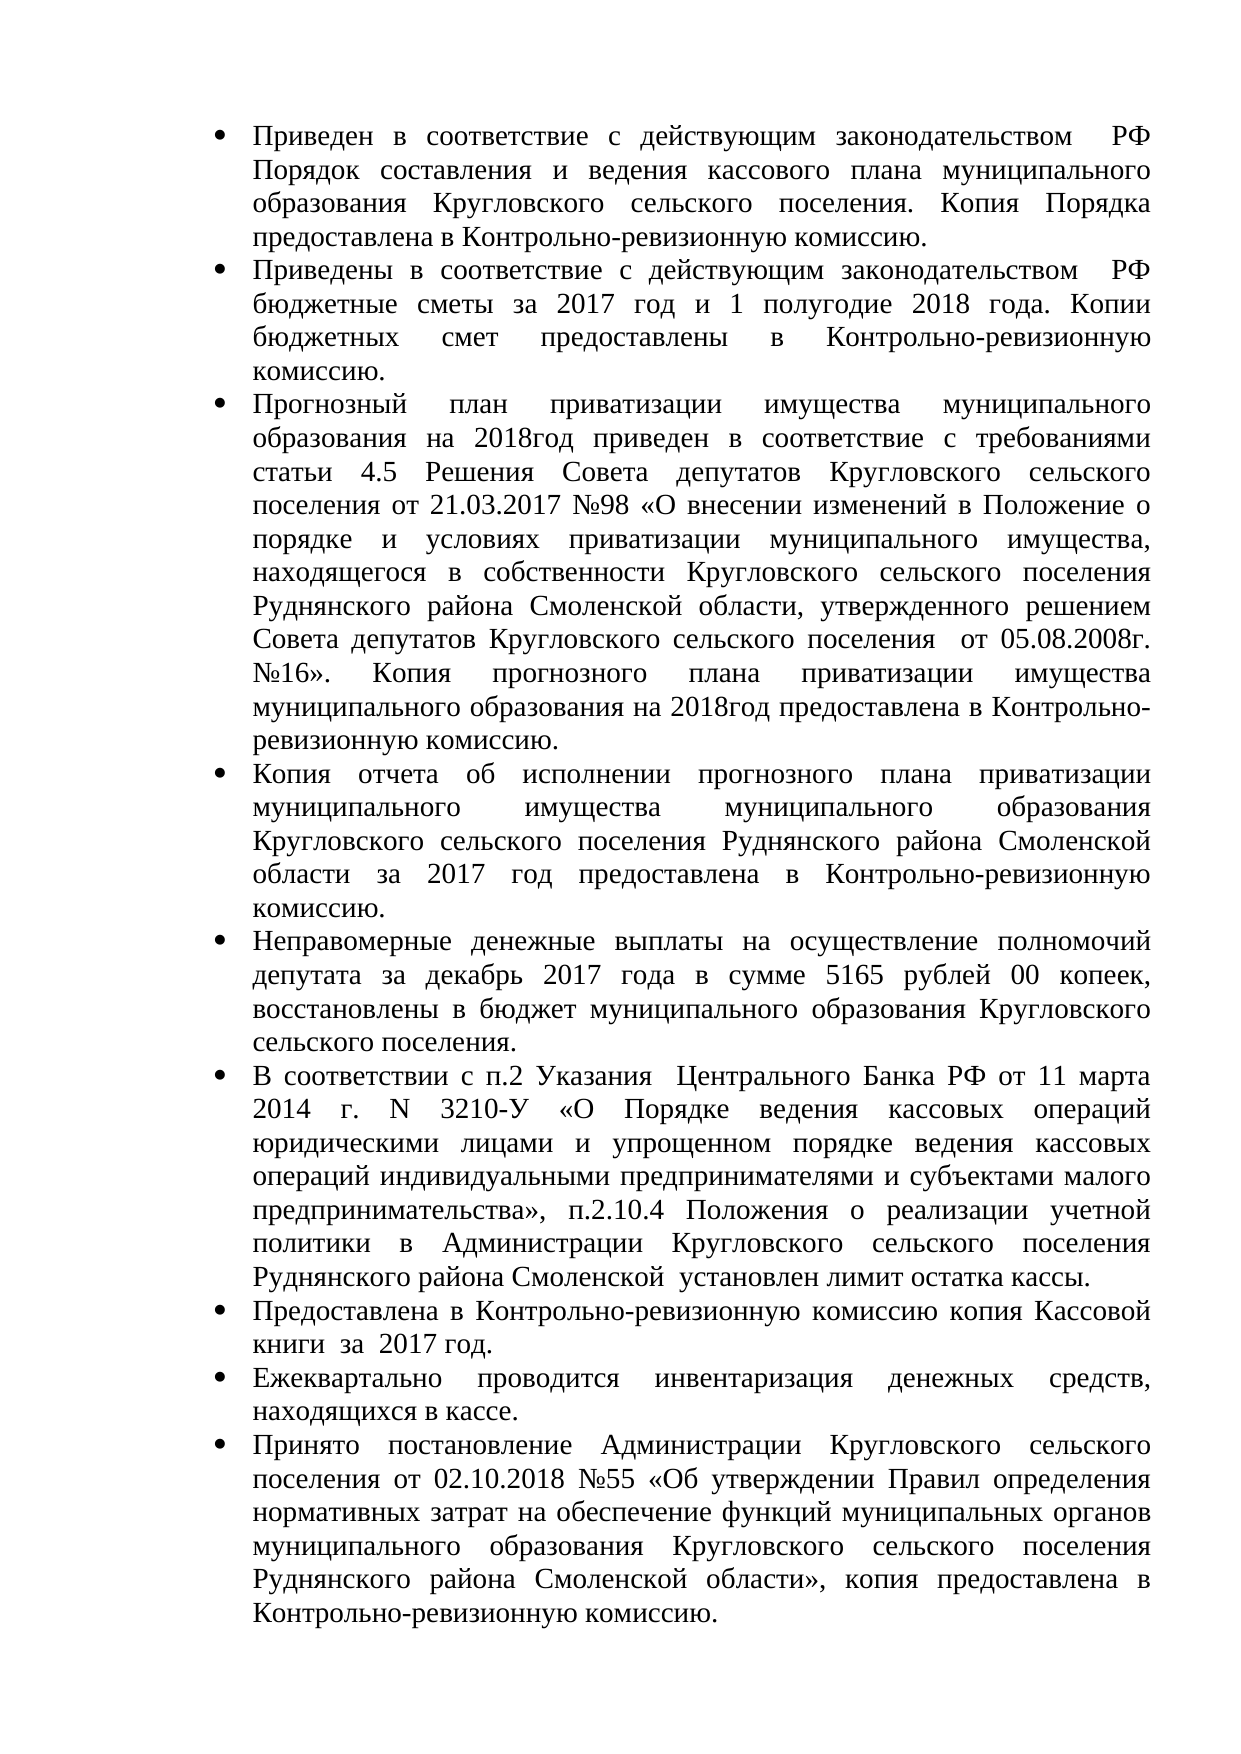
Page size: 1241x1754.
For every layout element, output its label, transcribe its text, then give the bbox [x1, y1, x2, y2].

list Приведены в соответствие с действующим законодательством РФ бюджетные сметы за 2017 год и 1 полугодие 2018 года. Копии бюджетных смет предоставлены в Контрольно-ревизионную комиссию. [215, 252, 1152, 387]
list Неправомерные денежные выплаты на осуществление полномочий депутата за декабрь 2017 года в сумме 5165 рублей 00 копеек, восстановлены в бюджет муниципального образования Кругловского сельского поселения. [215, 923, 1152, 1058]
list В соответствии с п.2 Указания Центрального Банка РФ от 11 марта 2014 г. N 3210-У «О Порядке ведения кассовых операций юридическими лицами и упрощенном порядке ведения кассовых операций индивидуальными предпринимателями и субъектами малого предпринимательства», п.2.10.4 Положения о реализации учетной политики в Администрации Кругловского сельского поселения Руднянского района Смоленской установлен лимит остатка кассы. [215, 1058, 1152, 1293]
list Ежеквартально проводится инвентаризация денежных средств, находящихся в кассе. [215, 1360, 1152, 1427]
list Принято постановление Администрации Кругловского сельского поселения от 02.10.2018 №55 «Об утверждении Правил определения нормативных затрат на обеспечение функций муниципальных органов муниципального образования Кругловского сельского поселения Руднянского района Смоленской области», копия предоставлена в Контрольно-ревизионную комиссию. [215, 1427, 1152, 1628]
list Приведен в соответствие с действующим законодательством РФ Порядок составления и ведения кассового плана муниципального образования Кругловского сельского поселения. Копия Порядка предоставлена в Контрольно-ревизионную комиссию. [215, 118, 1152, 252]
list Прогнозный план приватизации имущества муниципального образования на 2018год приведен в соответствие с требованиями статьи 4.5 Решения Совета депутатов Кругловского сельского поселения от 21.03.2017 №98 «О внесении изменений в Положение о порядке и условиях приватизации муниципального имущества, находящегося в собственности Кругловского сельского поселения Руднянского района Смоленской области, утвержденного решением Совета депутатов Кругловского сельского поселения от 05.08.2008г. №16». Копия прогнозного плана приватизации имущества муниципального образования на 2018год предоставлена в Контрольно-ревизионную комиссию. [215, 387, 1152, 756]
list Копия отчета об исполнении прогнозного плана приватизации муниципального имущества муниципального образования Кругловского сельского поселения Руднянского района Смоленской области за 2017 год предоставлена в Контрольно-ревизионную комиссию. [215, 756, 1152, 923]
list Предоставлена в Контрольно-ревизионную комиссию копия Кассовой книги за 2017 год. [215, 1293, 1152, 1360]
